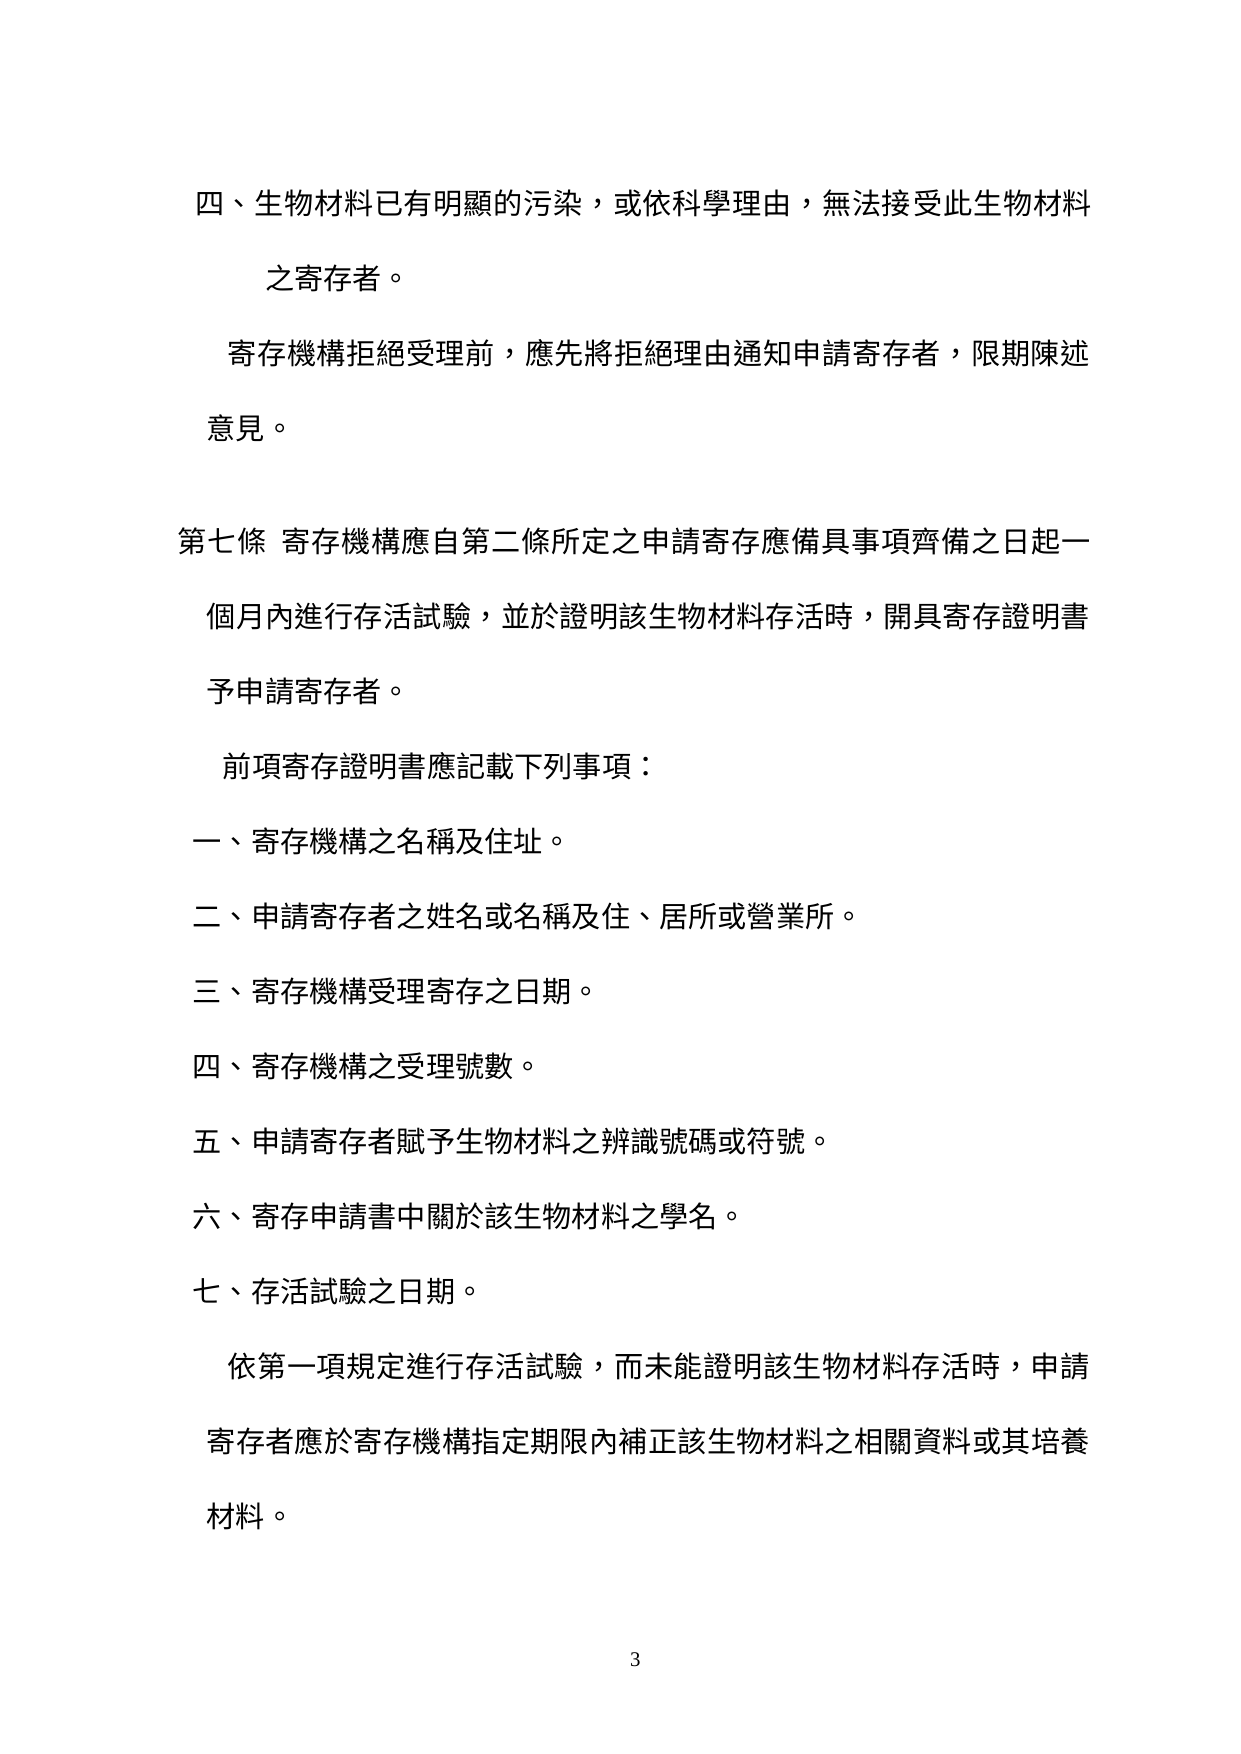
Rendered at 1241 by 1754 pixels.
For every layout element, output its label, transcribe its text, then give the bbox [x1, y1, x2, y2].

text 一、寄存機構之名稱及住址。 [177, 802, 1092, 877]
text 四、寄存機構之受理號數。 [177, 1027, 1092, 1102]
text 四、生物材料已有明顯的污染，或依科學理由，無法接受此生物材料之寄存者。 [177, 164, 1092, 314]
text 前項寄存證明書應記載下列事項： [177, 727, 1092, 802]
text 寄存機構拒絕受理前，應先將拒絕理由通知申請寄存者，限期陳述意見。 [177, 314, 1092, 464]
text 第七條 寄存機構應自第二條所定之申請寄存應備具事項齊備之日起一個月內進行存活試驗，並於證明該生物材料存活時，開具寄存證明書予申請寄存者。 [177, 502, 1092, 727]
text 二、申請寄存者之姓名或名稱及住、居所或營業所。 [177, 877, 1092, 952]
text 七、存活試驗之日期。 [177, 1252, 1092, 1327]
text 依第一項規定進行存活試驗，而未能證明該生物材料存活時，申請寄存者應於寄存機構指定期限內補正該生物材料之相關資料或其培養材料。 [177, 1327, 1092, 1552]
text 三、寄存機構受理寄存之日期。 [177, 952, 1092, 1027]
text 五、申請寄存者賦予生物材料之辨識號碼或符號。 [177, 1102, 1092, 1177]
text 六、寄存申請書中關於該生物材料之學名。 [177, 1177, 1092, 1252]
